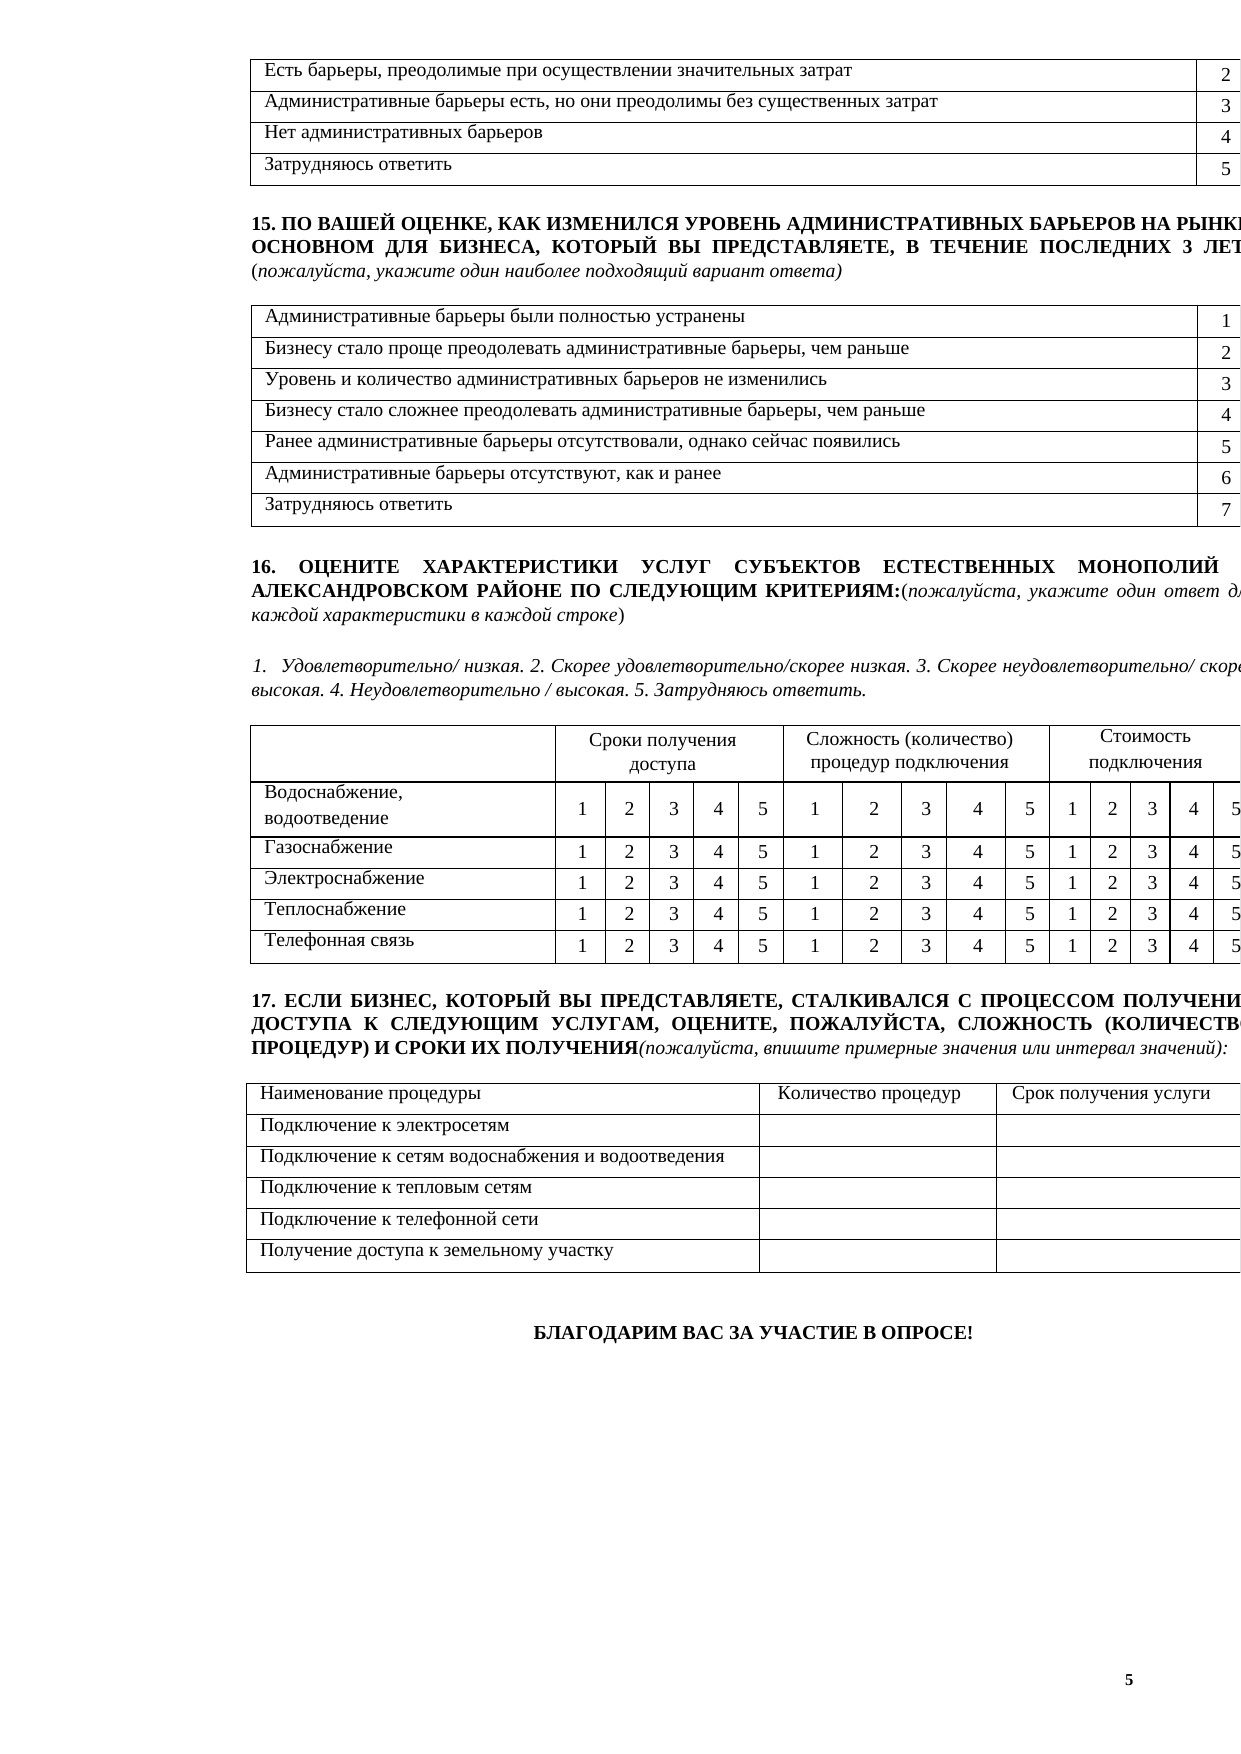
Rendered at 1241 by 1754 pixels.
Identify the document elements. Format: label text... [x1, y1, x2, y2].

table_cell Водоснабжение, водоотведение [251, 783, 555, 836]
table_cell 5 [739, 931, 783, 962]
table_cell 2 [1198, 338, 1240, 368]
table_cell 2 [843, 900, 901, 930]
table_cell 4 [947, 931, 1005, 962]
table_cell 2 [843, 783, 901, 836]
table_cell 2 [606, 869, 649, 899]
table_cell 3 [1197, 92, 1240, 122]
table_cell 3 [1131, 931, 1169, 962]
table_cell Теплоснабжение [251, 900, 555, 930]
table_cell 1 [1050, 783, 1090, 836]
table_cell 2 [1091, 783, 1130, 836]
table_cell 3 [902, 869, 946, 899]
table_cell Административные барьеры есть, но они преодолимы без существенных затрат [251, 92, 1196, 122]
table_cell 3 [1198, 369, 1240, 400]
table_cell 4 [947, 838, 1005, 867]
table_cell 5 [1006, 783, 1049, 836]
table_cell [997, 1147, 1240, 1177]
table_cell Уровень и количество административных барьеров не изменились [252, 369, 1197, 400]
table_cell 4 [694, 869, 738, 899]
table_cell 3 [1131, 869, 1169, 899]
table_cell 2 [606, 931, 649, 962]
table_header Административные барьеры были полностью устранены [252, 306, 1197, 337]
table_cell Подключение к сетям водоснабжения и водоотведения [247, 1147, 759, 1177]
table_cell Телефонная связь [251, 931, 555, 962]
table_cell 1 [784, 931, 842, 962]
table_cell 4 [694, 931, 738, 962]
table_cell 1 [556, 869, 605, 899]
table_cell 1 [556, 783, 605, 836]
table_cell 2 [843, 838, 901, 867]
table_cell 5 [1197, 154, 1240, 185]
table_cell 4 [1171, 931, 1213, 962]
table_cell [997, 1115, 1240, 1146]
table_cell 4 [947, 869, 1005, 899]
table_cell 5 [1214, 783, 1240, 836]
table_cell 2 [843, 869, 901, 899]
table_cell 5 [1214, 931, 1240, 962]
table_cell 3 [902, 900, 946, 930]
table_cell 1 [556, 931, 605, 962]
table_cell [760, 1115, 996, 1146]
table_header [251, 726, 555, 781]
table_cell 1 [556, 900, 605, 930]
text БЛАГОДАРИМ ВАС ЗА УЧАСТИЕ В ОПРОСЕ! [251, 1321, 1240, 1344]
table_cell 2 [1091, 900, 1130, 930]
table_cell 2 [1091, 931, 1130, 962]
table_cell 3 [902, 838, 946, 867]
table_cell 1 [784, 869, 842, 899]
table_cell Бизнесу стало сложнее преодолевать административные барьеры, чем раньше [252, 401, 1197, 431]
table_cell 3 [650, 900, 693, 930]
table_cell 4 [1198, 401, 1240, 431]
table_cell 5 [1006, 869, 1049, 899]
table_cell 4 [694, 838, 738, 867]
table_cell 2 [606, 900, 649, 930]
table_cell 4 [694, 900, 738, 930]
table_cell 4 [1171, 869, 1213, 899]
table_header Сложность (количество) процедур подключения [784, 726, 1049, 781]
table_cell Ранее административные барьеры отсутствовали, однако сейчас появились [252, 432, 1197, 462]
table_cell 1 [784, 783, 842, 836]
table_header Количество процедур [760, 1084, 996, 1114]
table_cell 5 [1214, 900, 1240, 930]
table_cell Административные барьеры отсутствуют, как и ранее [252, 463, 1197, 493]
table_cell [760, 1178, 996, 1208]
table_cell Затрудняюсь ответить [252, 494, 1197, 526]
list Удовлетворительно/ низкая. 2. Скорее удовлетворительно/скорее низкая. 3. Скорее неудовлетворительно/ скорее высокая. 4. Неудовлетворительно / высокая. 5. Затрудняюсь ответить. [251, 653, 1240, 701]
table_header Наименование процедуры [247, 1084, 759, 1114]
table_header Стоимость подключения [1050, 726, 1240, 781]
table_cell Затрудняюсь ответить [251, 154, 1196, 185]
table_cell [997, 1209, 1240, 1239]
table_cell 2 [1197, 60, 1240, 91]
table_cell 5 [1006, 838, 1049, 867]
table_cell Электроснабжение [251, 869, 555, 899]
table_cell 5 [739, 869, 783, 899]
text 17. ЕСЛИ БИЗНЕС, КОТОРЫЙ ВЫ ПРЕДСТАВЛЯЕТЕ, СТАЛКИВАЛСЯ С ПРОЦЕССОМ ПОЛУЧЕНИЯ ДОСТУПА К СЛЕДУЮЩИМ УСЛУГАМ, ОЦЕНИТЕ, ПОЖАЛУЙСТА, СЛОЖНОСТЬ (КОЛИЧЕСТВО ПРОЦЕДУР) И СРОКИ ИХ ПОЛУЧЕНИЯ(пожалуйста, впишите примерные значения или интервал значений): [251, 988, 1240, 1059]
table_cell 4 [1197, 123, 1240, 153]
table_cell 4 [1171, 900, 1213, 930]
text 16. ОЦЕНИТЕ ХАРАКТЕРИСТИКИ УСЛУГ СУБЪЕКТОВ ЕСТЕСТВЕННЫХ МОНОПОЛИЙ В АЛЕКСАНДРОВСКОМ РАЙОНЕ ПО СЛЕДУЮЩИМ КРИТЕРИЯМ:(пожалуйста, укажите один ответ для каждой характеристики в каждой строке) [251, 555, 1240, 627]
table_cell 5 [1214, 838, 1240, 867]
table_cell 1 [556, 838, 605, 867]
table_cell 6 [1198, 463, 1240, 493]
table_cell 5 [1006, 900, 1049, 930]
table_cell 2 [843, 931, 901, 962]
table_cell 3 [1131, 900, 1169, 930]
table_cell [760, 1240, 996, 1272]
table_cell 3 [650, 783, 693, 836]
table_cell Получение доступа к земельному участку [247, 1240, 759, 1272]
table_cell 2 [1091, 869, 1130, 899]
table_cell 4 [1171, 783, 1213, 836]
table_header 1 [1198, 306, 1240, 337]
table_cell 5 [1198, 432, 1240, 462]
table_cell 1 [1050, 900, 1090, 930]
table_cell Подключение к электросетям [247, 1115, 759, 1146]
table_cell Есть барьеры, преодолимые при осуществлении значительных затрат [251, 60, 1196, 91]
table_cell Газоснабжение [251, 838, 555, 867]
table_cell 5 [739, 838, 783, 867]
table_cell Нет административных барьеров [251, 123, 1196, 153]
table_cell 4 [947, 783, 1005, 836]
table_cell 5 [1214, 869, 1240, 899]
table_cell 4 [694, 783, 738, 836]
table_cell 5 [739, 783, 783, 836]
table_cell 3 [650, 869, 693, 899]
table_cell 2 [606, 838, 649, 867]
table_header Сроки получения доступа [556, 726, 783, 781]
table_cell 2 [1091, 838, 1130, 867]
table_cell 5 [739, 900, 783, 930]
table_cell 3 [650, 931, 693, 962]
table_cell [760, 1147, 996, 1177]
table_cell 3 [902, 783, 946, 836]
table_cell 1 [1050, 869, 1090, 899]
table_header Срок получения услуги [997, 1084, 1240, 1114]
table_cell 1 [784, 838, 842, 867]
table_cell 1 [1050, 931, 1090, 962]
table_cell Подключение к телефонной сети [247, 1209, 759, 1239]
table_cell Бизнесу стало проще преодолевать административные барьеры, чем раньше [252, 338, 1197, 368]
table_cell 3 [650, 838, 693, 867]
text 15. ПО ВАШЕЙ ОЦЕНКЕ, КАК ИЗМЕНИЛСЯ УРОВЕНЬ АДМИНИСТРАТИВНЫХ БАРЬЕРОВ НА РЫНКЕ, ОСНОВНОМ ДЛЯ БИЗНЕСА, КОТОРЫЙ ВЫ ПРЕДСТАВЛЯЕТЕ, В ТЕЧЕНИЕ ПОСЛЕДНИХ 3 ЛЕТ? (пожалуйста, укажите один наиболее подходящий вариант ответа) [251, 211, 1240, 282]
table_cell 1 [784, 900, 842, 930]
table_cell 1 [1050, 838, 1090, 867]
table_cell 2 [606, 783, 649, 836]
table_cell [997, 1240, 1240, 1272]
table_cell 3 [1131, 783, 1169, 836]
table_cell 4 [947, 900, 1005, 930]
table_cell 4 [1171, 838, 1213, 867]
table_cell [760, 1209, 996, 1239]
table_cell 3 [1131, 838, 1169, 867]
table_cell 5 [1006, 931, 1049, 962]
table_cell 7 [1198, 494, 1240, 526]
table_cell Подключение к тепловым сетям [247, 1178, 759, 1208]
table_cell [997, 1178, 1240, 1208]
table_cell 3 [902, 931, 946, 962]
